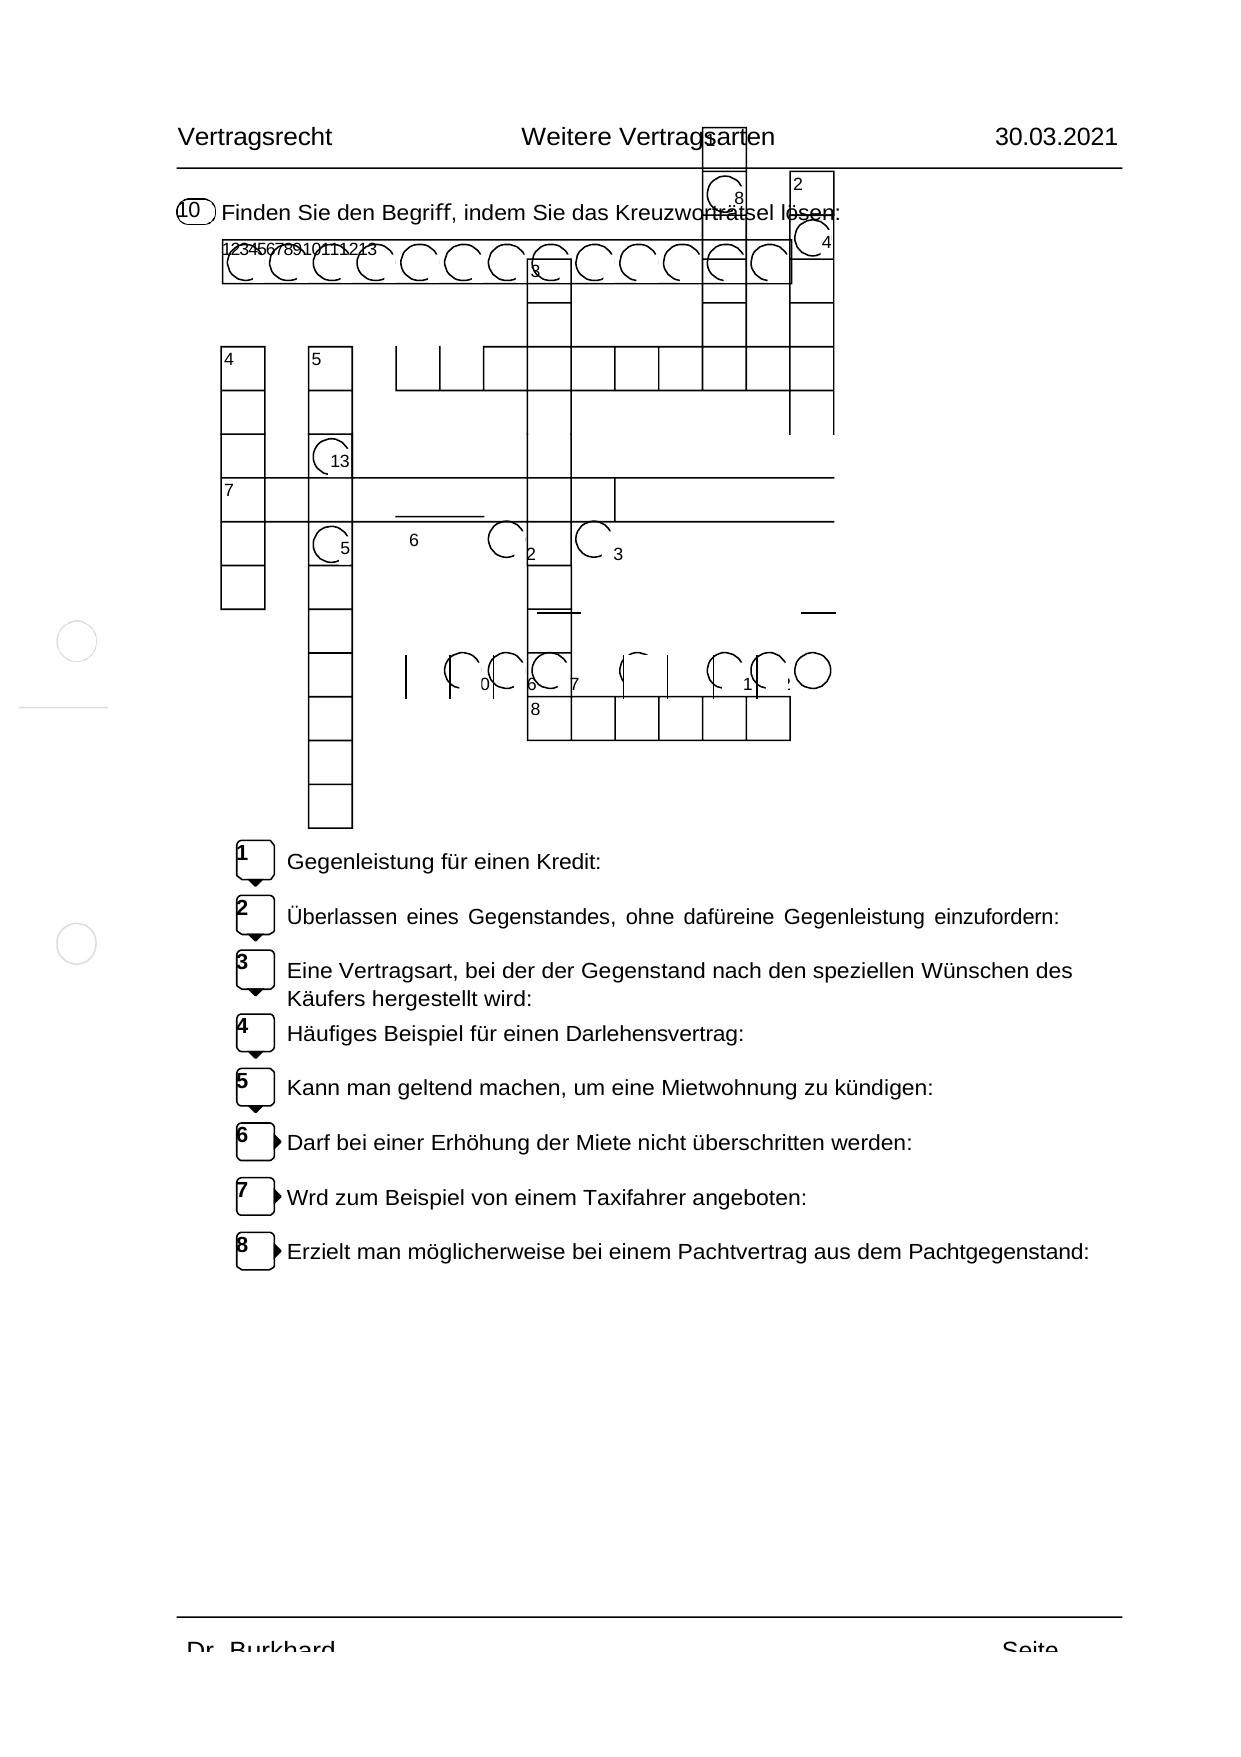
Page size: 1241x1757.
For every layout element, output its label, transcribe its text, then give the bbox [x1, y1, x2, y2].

text Häuﬁges Beispiel für einen Darlehensvertrag: [287, 1020, 1134, 1046]
text Kann man geltend machen, um eine Mietwohnung zu kündigen: Darf bei einer Erhöhung der Miete nicht überschritten werden: Wrd zum Beispiel von einem Taxifahrer angeboten: [287, 1075, 953, 1210]
text Finden Sie den Begriﬀ, indem Sie das Kreuzworträtsel lösen: [221, 200, 1134, 225]
text Erzielt man möglicherweise bei einem Pachtvertrag aus dem Pachtgegenstand: [287, 1240, 1134, 1265]
text Überlassen eines Gegenstandes, ohne dafüreine Gegenleistung einzufordern: [287, 904, 1134, 929]
picture [56, 620, 97, 662]
picture [176, 198, 216, 225]
text Eine Vertragsart, bei der der Gegenstand nach den speziellen Wünschen des Käufers hergestellt wird: [287, 958, 1134, 1012]
text Gegenleistung für einen Kredit: [287, 849, 1134, 874]
